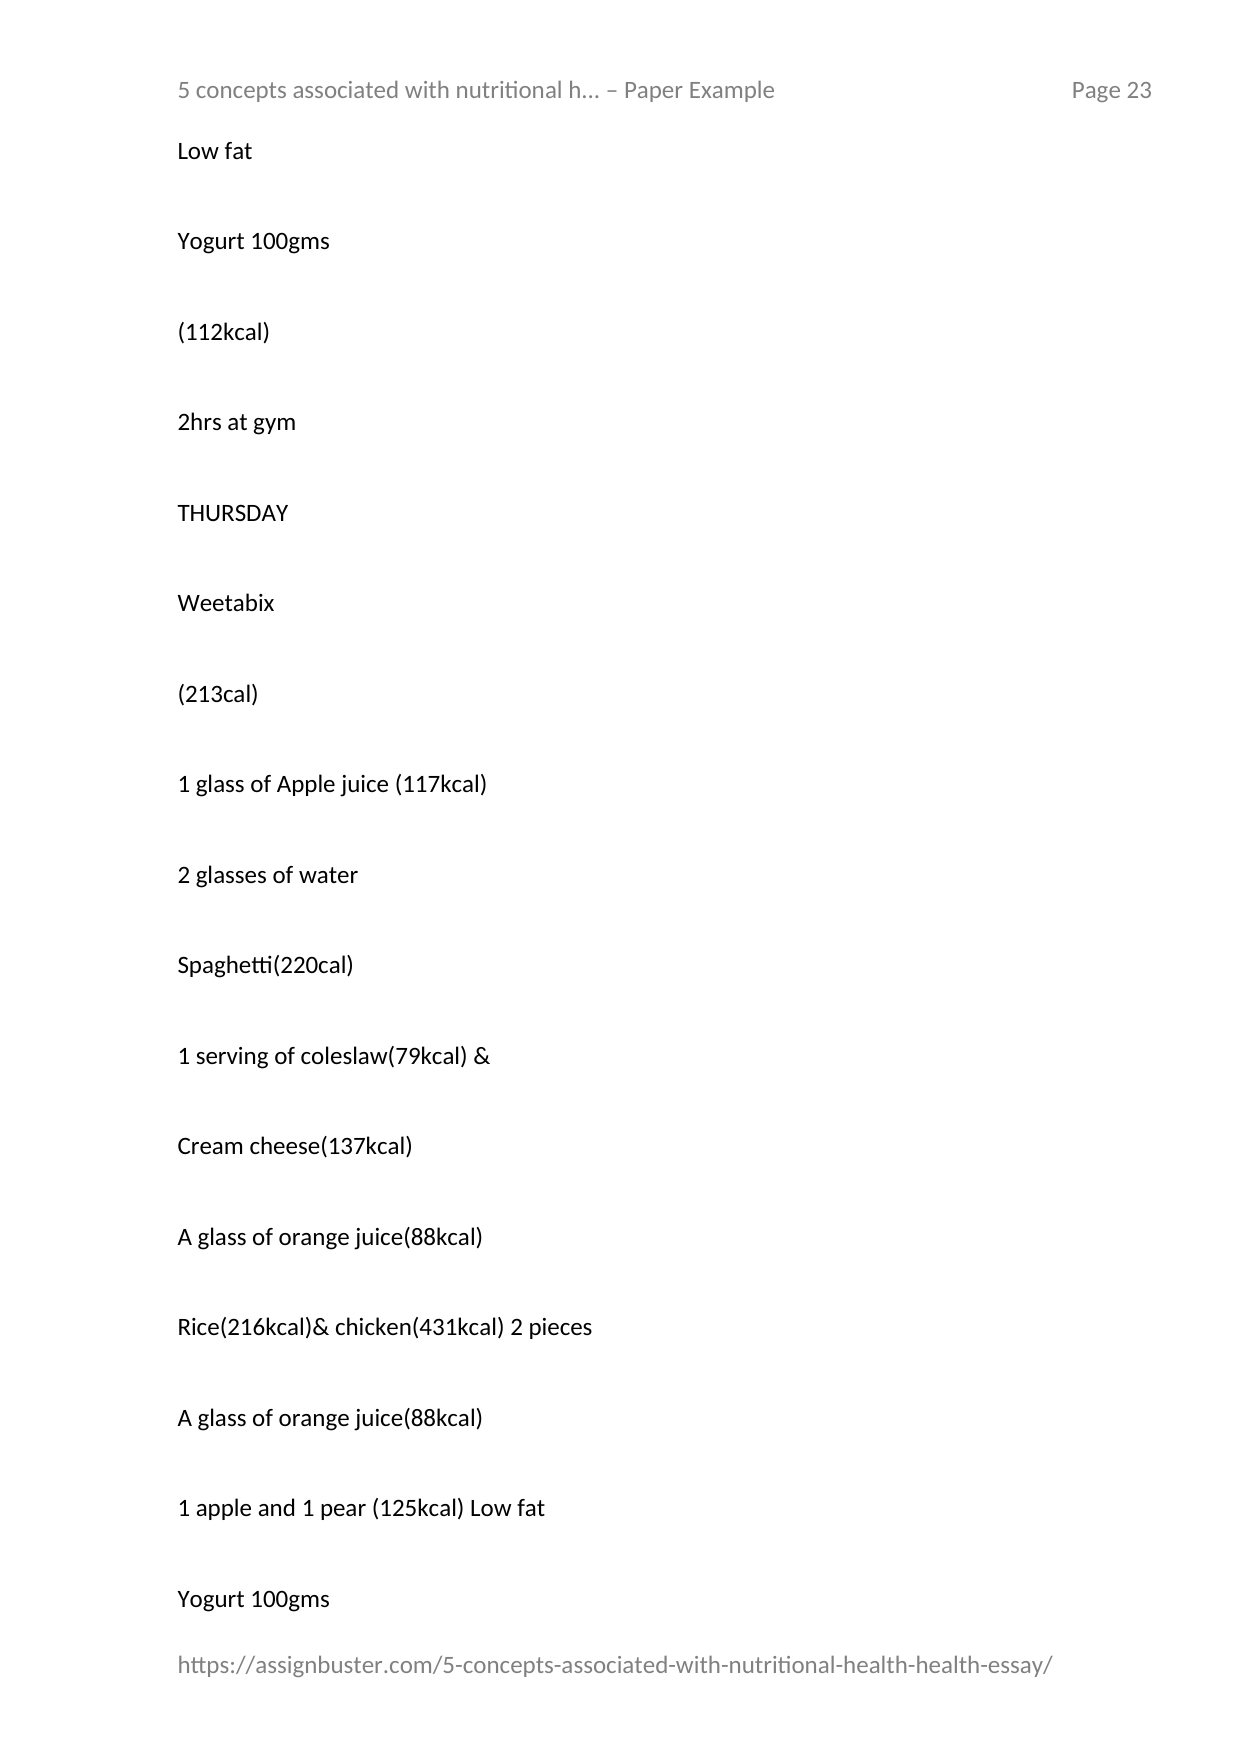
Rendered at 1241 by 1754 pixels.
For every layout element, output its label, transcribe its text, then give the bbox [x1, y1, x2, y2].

text Yogurt 100gms [177, 225, 1152, 256]
text Rice(216kcal)& chicken(431kcal) 2 pieces [177, 1312, 1152, 1342]
text Weetabix [177, 587, 1152, 618]
text Cream cheese(137kcal) [177, 1131, 1152, 1161]
text THURSDAY [177, 497, 1152, 527]
text (112kcal) [177, 316, 1152, 346]
text A glass of orange juice(88kcal) [177, 1221, 1152, 1252]
text Low fat [177, 135, 1152, 165]
text Yogurt 100gms [177, 1583, 1152, 1614]
text 2 glasses of water [177, 859, 1152, 889]
text 2hrs at gym [177, 406, 1152, 437]
text 1 glass of Apple juice (117kcal) [177, 768, 1152, 799]
text Spaghetti(220cal) [177, 949, 1152, 980]
text A glass of orange juice(88kcal) [177, 1402, 1152, 1433]
text (213cal) [177, 678, 1152, 708]
text 1 apple and 1 pear (125kcal) Low fat [177, 1493, 1152, 1523]
text 1 serving of coleslaw(79kcal) & [177, 1040, 1152, 1071]
